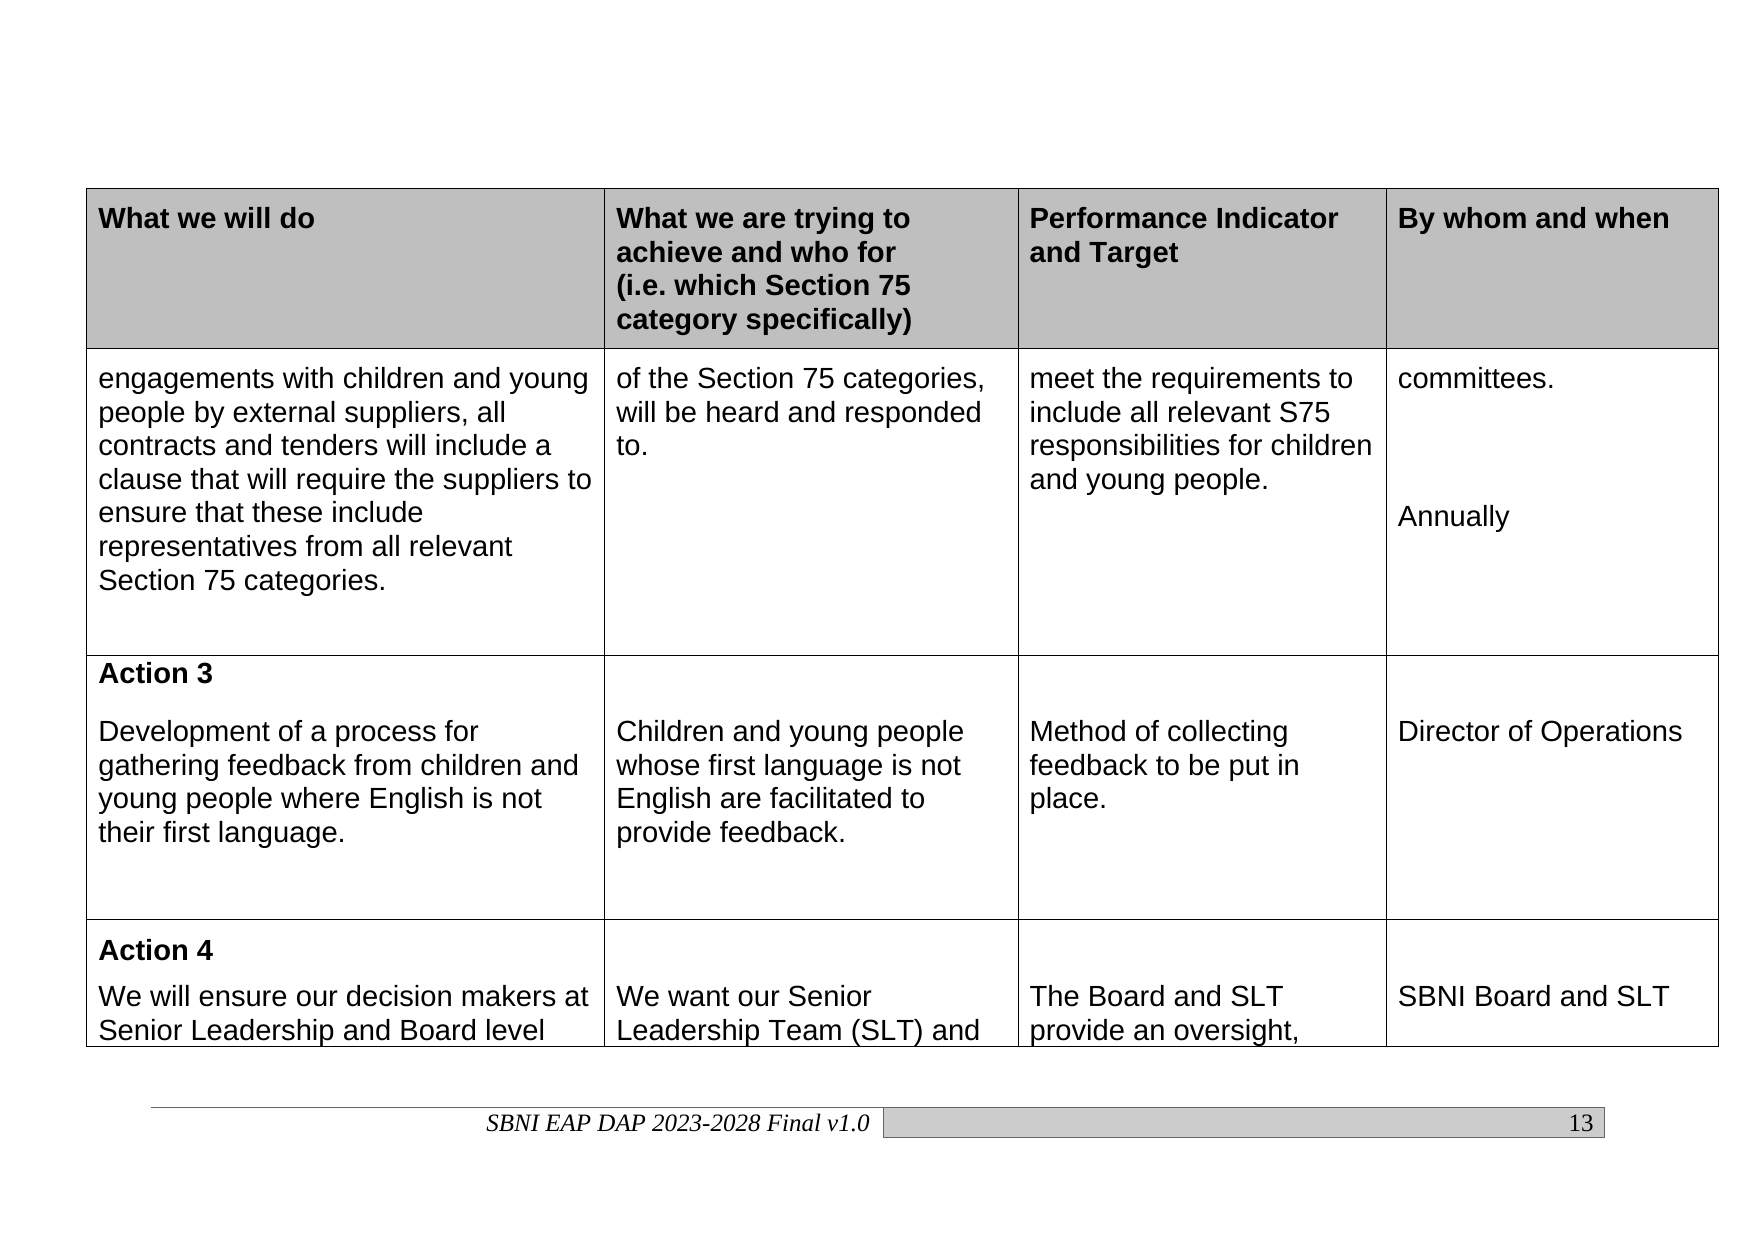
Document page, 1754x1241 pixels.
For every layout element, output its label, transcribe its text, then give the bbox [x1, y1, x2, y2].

table_cell Action 3 Development of a process for gathering feedback from children and young people where English is not their first language. [87, 656, 604, 919]
table_header By whom and when [1387, 189, 1718, 348]
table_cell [605, 920, 1018, 1046]
table_cell Method of collecting feedback to be put in place. [1019, 656, 1386, 919]
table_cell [87, 349, 604, 654]
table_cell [1019, 349, 1386, 654]
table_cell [1387, 349, 1718, 654]
table_header What we are trying to achieve and who for (i.e. which Section 75 category specifically) [605, 189, 1018, 348]
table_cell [1019, 920, 1386, 1046]
table_cell Director of Operations [1387, 656, 1718, 919]
table_cell Children and young people whose first language is not English are facilitated to provide feedback. [605, 656, 1018, 919]
table_header Performance Indicator and Target [1019, 189, 1386, 348]
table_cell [87, 920, 604, 1046]
table_header What we will do [87, 189, 604, 348]
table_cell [605, 349, 1018, 654]
table_cell SBNI Board and SLT Bi-Annually. [1387, 920, 1718, 1046]
